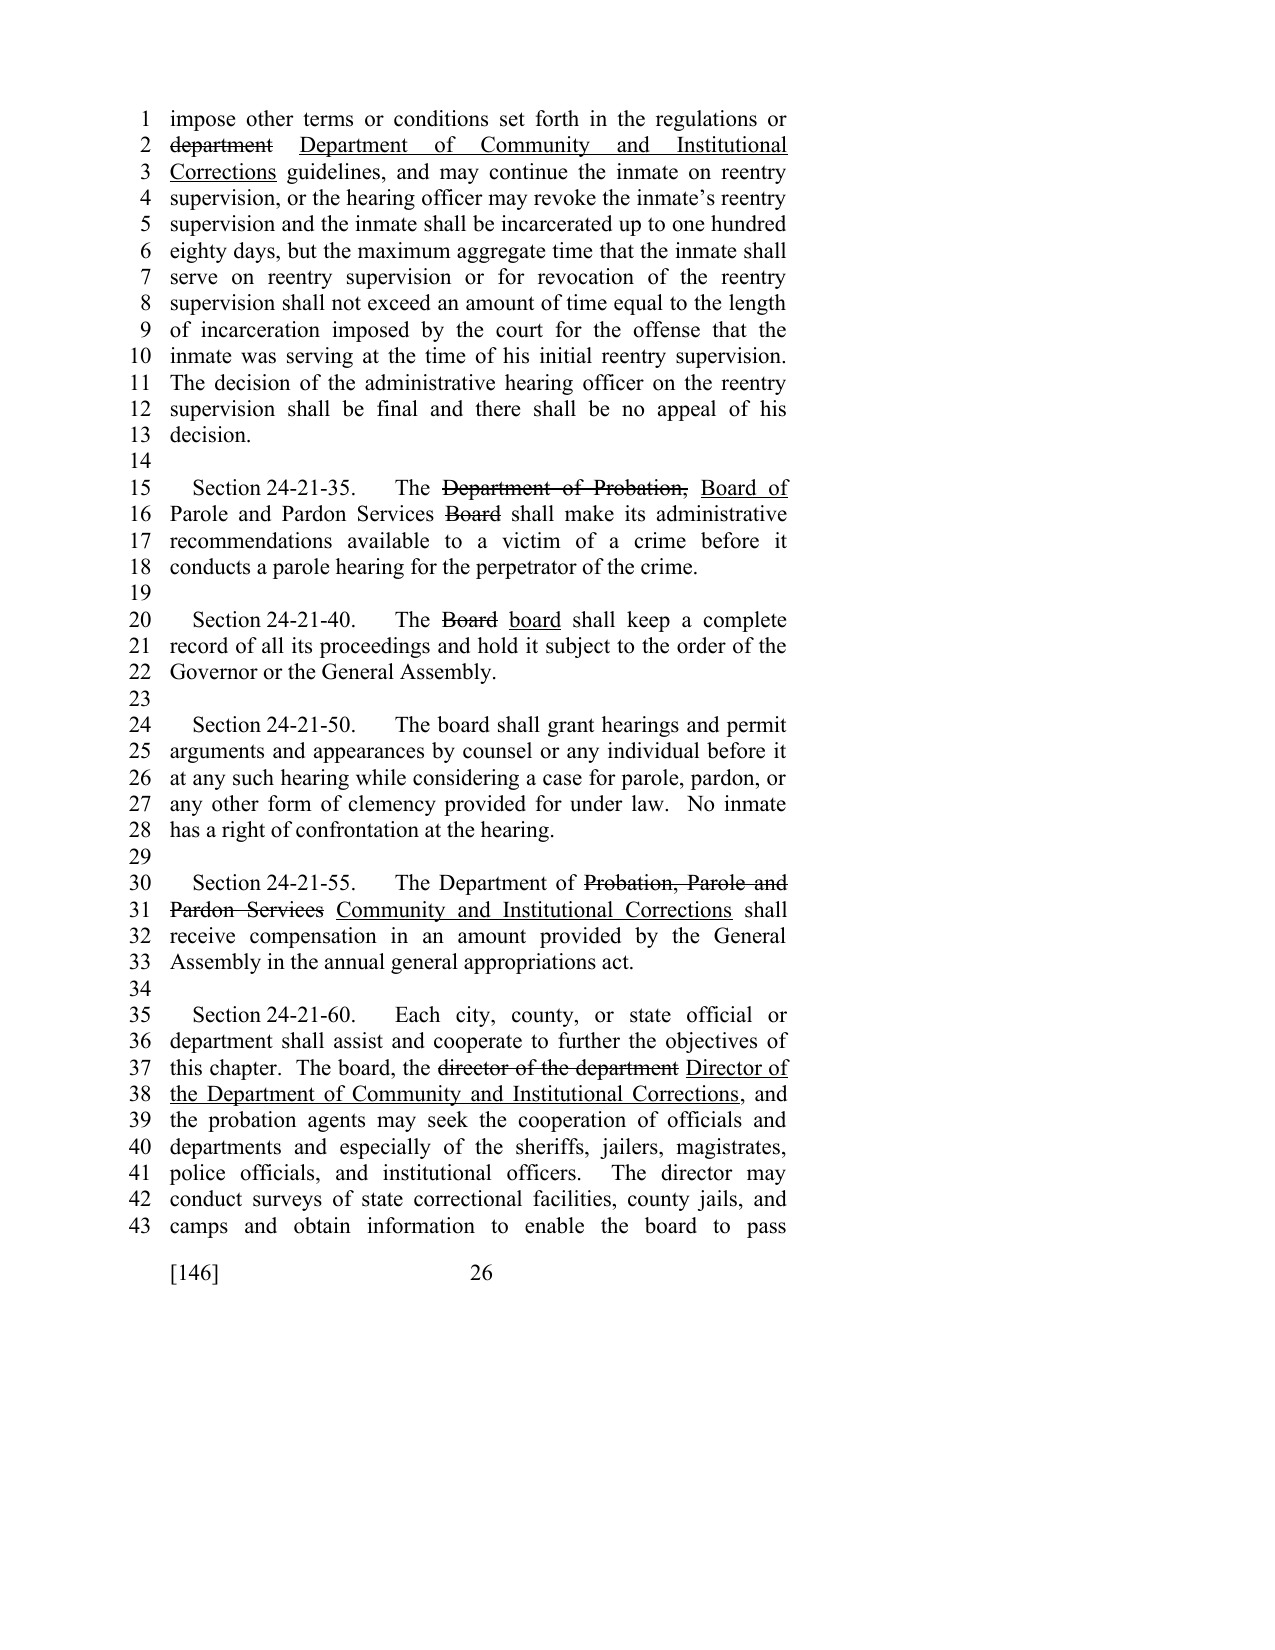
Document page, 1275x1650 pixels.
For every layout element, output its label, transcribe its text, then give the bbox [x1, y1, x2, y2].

text Section 24-21-50. The board shall grant hearings and permit arguments and appearances by counsel or any individual before it at any such hearing while considering a case for parole, pardon, or any other form of clemency provided for under law. No inmate has a right of confrontation at the hearing. [169, 711, 787, 843]
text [169, 1001, 787, 1238]
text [169, 105, 787, 448]
text Section 24-21-40. The Board board shall keep a complete record of all its proceedings and hold it subject to the order of the Governor or the General Assembly. [169, 606, 787, 685]
text Section 24-21-55. The Department of Probation, Parole and Pardon Services Community and Institutional Corrections shall receive compensation in an amount provided by the General Assembly in the annual general appropriations act. [169, 869, 787, 975]
text Section 24-21-35. The Department of Probation, Board of Parole and Pardon Services Board shall make its administrative recommendations available to a victim of a crime before it conducts a parole hearing for the perpetrator of the crime. [169, 474, 787, 579]
